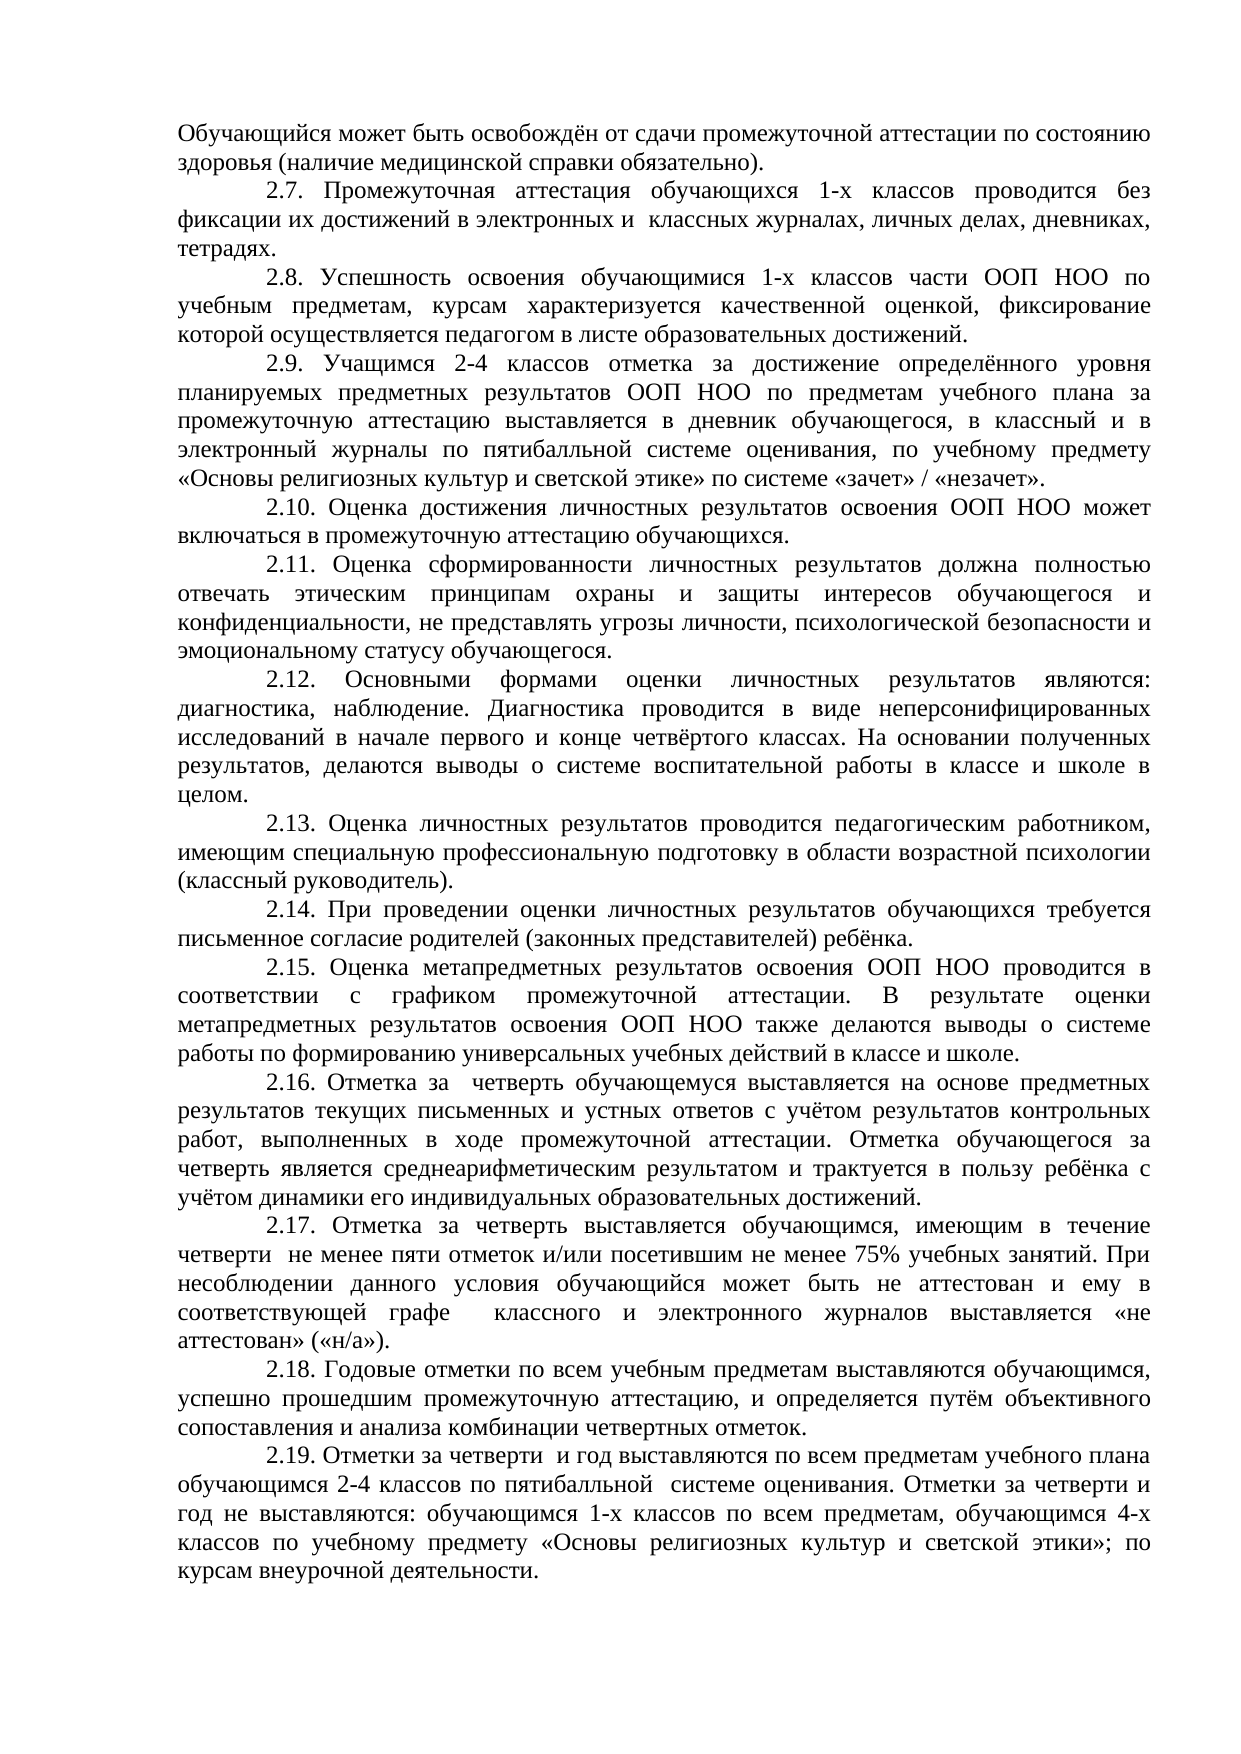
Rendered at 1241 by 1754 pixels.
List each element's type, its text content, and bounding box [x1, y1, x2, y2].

text 2.16. Отметка за четверть обучающемуся выставляется на основе предметных результатов текущих письменных и устных ответов с учётом результатов контрольных работ, выполненных в ходе промежуточной аттестации. Отметка обучающегося за четверть является среднеарифметическим результатом и трактуется в пользу ребёнка с учётом динамики его индивидуальных образовательных достижений. [177, 1067, 1152, 1211]
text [177, 118, 1152, 176]
text 2.10. Оценка достижения личностных результатов освоения ООП НОО может включаться в промежуточную аттестацию обучающихся. [177, 492, 1152, 549]
text 2.7. Промежуточная аттестация обучающихся 1-х классов проводится без фиксации их достижений в электронных и классных журналах, личных делах, дневниках, тетрадях. [177, 176, 1152, 262]
text 2.11. Оценка сформированности личностных результатов должна полностью отвечать этическим принципам охраны и защиты интересов обучающегося и конфиденциальности, не представлять угрозы личности, психологической безопасности и эмоциональному статусу обучающегося. [177, 549, 1152, 664]
text 2.17. Отметка за четверть выставляется обучающимся, имеющим в течение четверти не менее пяти отметок и/или посетившим не менее 75% учебных занятий. При несоблюдении данного условия обучающийся может быть не аттестован и ему в соответствующей графе классного и электронного журналов выставляется «не аттестован» («н/а»). [177, 1211, 1152, 1354]
text 2.19. Отметки за четверти и год выставляются по всем предметам учебного плана обучающимся 2-4 классов по пятибалльной системе оценивания. Отметки за четверти и год не выставляются: обучающимся 1-х классов по всем предметам, обучающимся 4-х классов по учебному предмету «Основы религиозных культур и светской этики»; по курсам внеурочной деятельности. [177, 1441, 1152, 1584]
text 2.18. Годовые отметки по всем учебным предметам выставляются обучающимся, успешно прошедшим промежуточную аттестацию, и определяется путём объективного сопоставления и анализа комбинации четвертных отметок. [177, 1354, 1152, 1441]
text 2.12. Основными формами оценки личностных результатов являются: диагностика, наблюдение. Диагностика проводится в виде неперсонифицированных исследований в начале первого и конце четвёртого классах. На основании полученных результатов, делаются выводы о системе воспитательной работы в классе и школе в целом. [177, 664, 1152, 808]
text 2.8. Успешность освоения обучающимися 1-х классов части ООП НОО по учебным предметам, курсам характеризуется качественной оценкой, фиксирование которой осуществляется педагогом в листе образовательных достижений. [177, 262, 1152, 348]
text 2.13. Оценка личностных результатов проводится педагогическим работником, имеющим специальную профессиональную подготовку в области возрастной психологии (классный руководитель). [177, 808, 1152, 894]
text 2.15. Оценка метапредметных результатов освоения ООП НОО проводится в соответствии с графиком промежуточной аттестации. В результате оценки метапредметных результатов освоения ООП НОО также делаются выводы о системе работы по формированию универсальных учебных действий в классе и школе. [177, 952, 1152, 1067]
text 2.14. При проведении оценки личностных результатов обучающихся требуется письменное согласие родителей (законных представителей) ребёнка. [177, 894, 1152, 952]
text 2.9. Учащимся 2-4 классов отметка за достижение определённого уровня планируемых предметных результатов ООП НОО по предметам учебного плана за промежуточную аттестацию выставляется в дневник обучающегося, в классный и в электронный журналы по пятибалльной системе оценивания, по учебному предмету «Основы религиозных культур и светской этике» по системе «зачет» / «незачет». [177, 348, 1152, 492]
